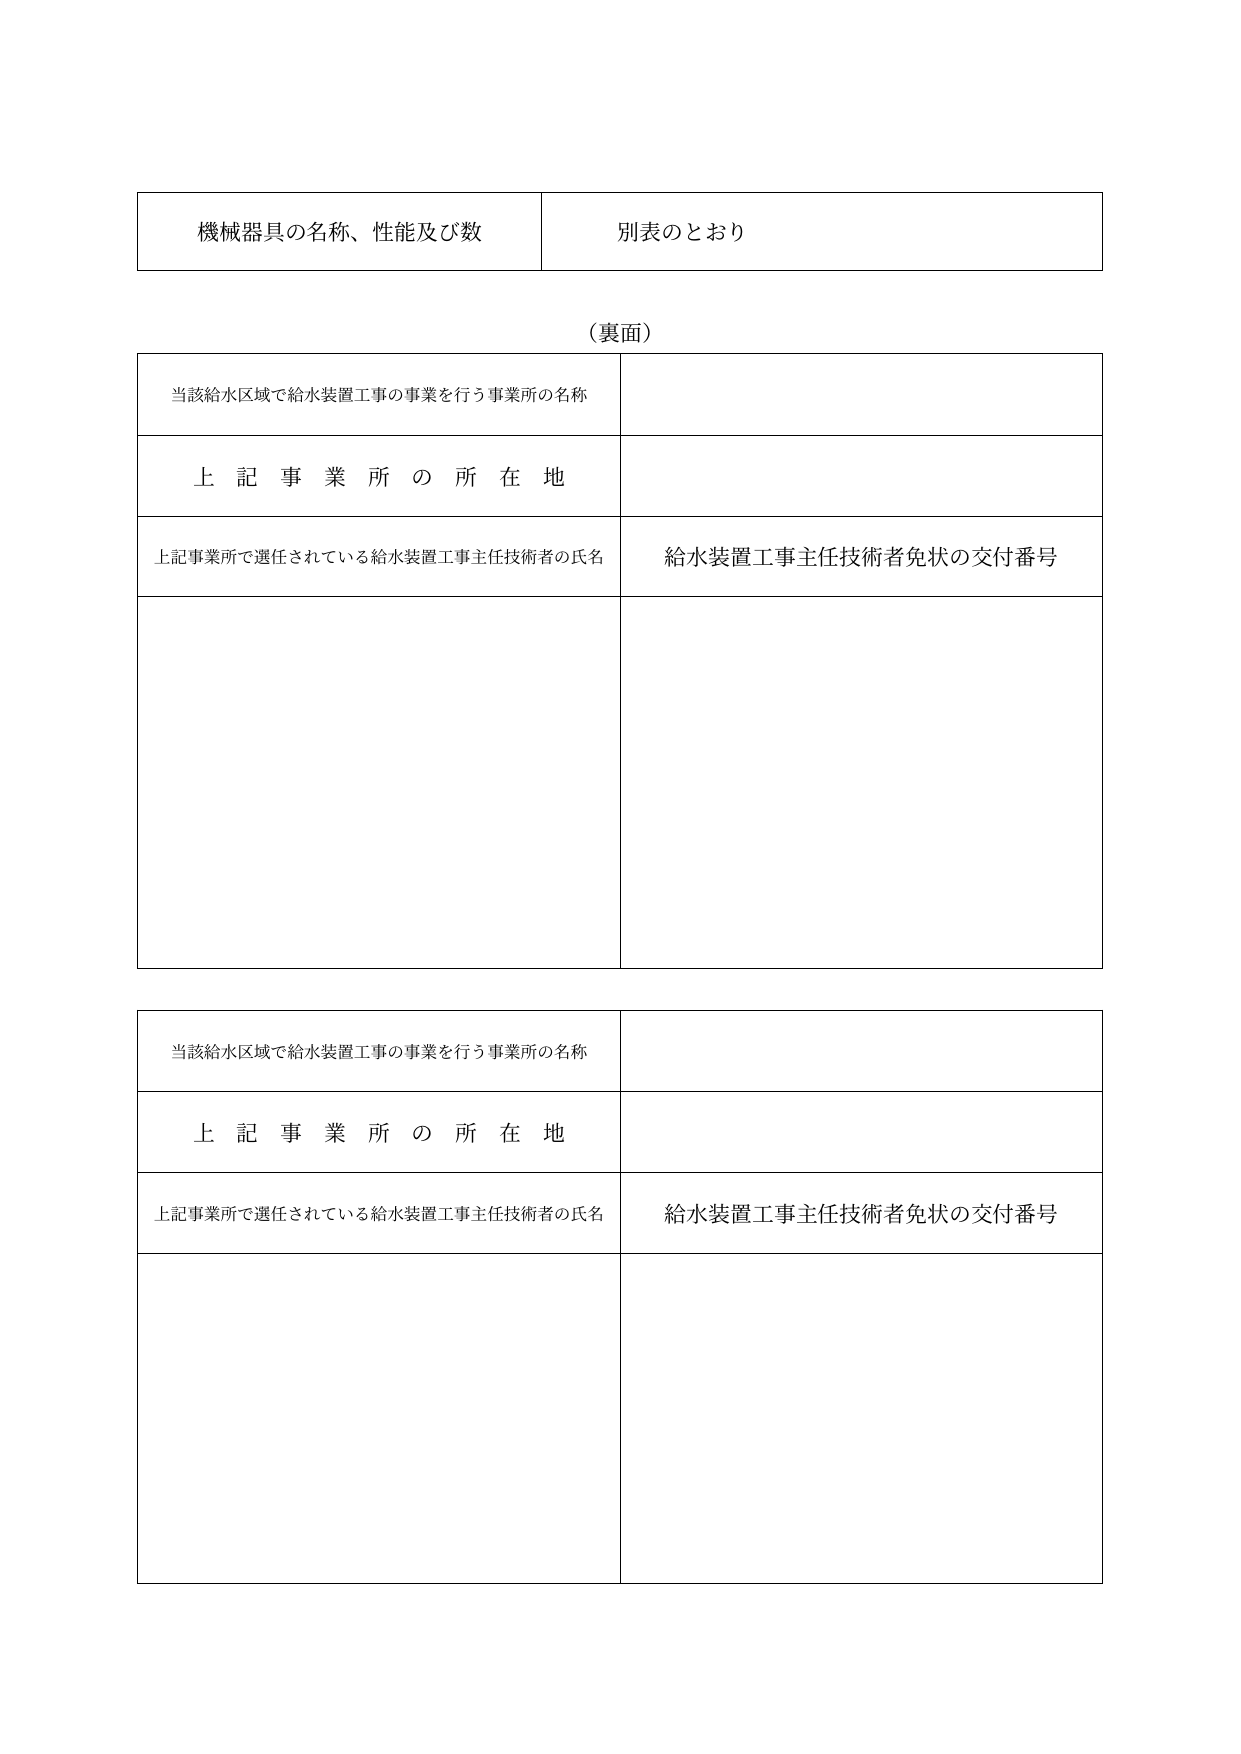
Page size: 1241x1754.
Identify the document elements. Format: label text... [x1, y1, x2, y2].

table_cell [621, 597, 1102, 967]
table_cell 上記事業所で選任されている給水装置工事主任技術者の氏名 [138, 517, 620, 596]
table_cell [138, 1254, 620, 1583]
table_header 当該給水区域で給水装置工事の事業を行う事業所の名称 [138, 354, 620, 435]
table_cell [138, 597, 620, 967]
table_cell 上 記 事 業 所 の 所 在 地 [138, 436, 620, 516]
table_cell 上記事業所で選任されている給水装置工事主任技術者の氏名 [138, 1173, 620, 1253]
table_header 当該給水区域で給水装置工事の事業を行う事業所の名称 [138, 1011, 620, 1091]
table_cell 上 記 事 業 所 の 所 在 地 [138, 1092, 620, 1172]
text （裏面） [148, 312, 1092, 353]
table_cell 給水装置工事主任技術者免状の交付番号 [621, 1173, 1102, 1253]
table_cell 給水装置工事主任技術者免状の交付番号 [621, 517, 1102, 596]
table_header [621, 1011, 1102, 1091]
table_cell 機械器具の名称、性能及び数 [138, 193, 541, 270]
table_cell [621, 1092, 1102, 1172]
table_cell [621, 436, 1102, 516]
table_cell 別表のとおり [542, 193, 1102, 270]
table_header [621, 354, 1102, 435]
table_cell [621, 1254, 1102, 1583]
